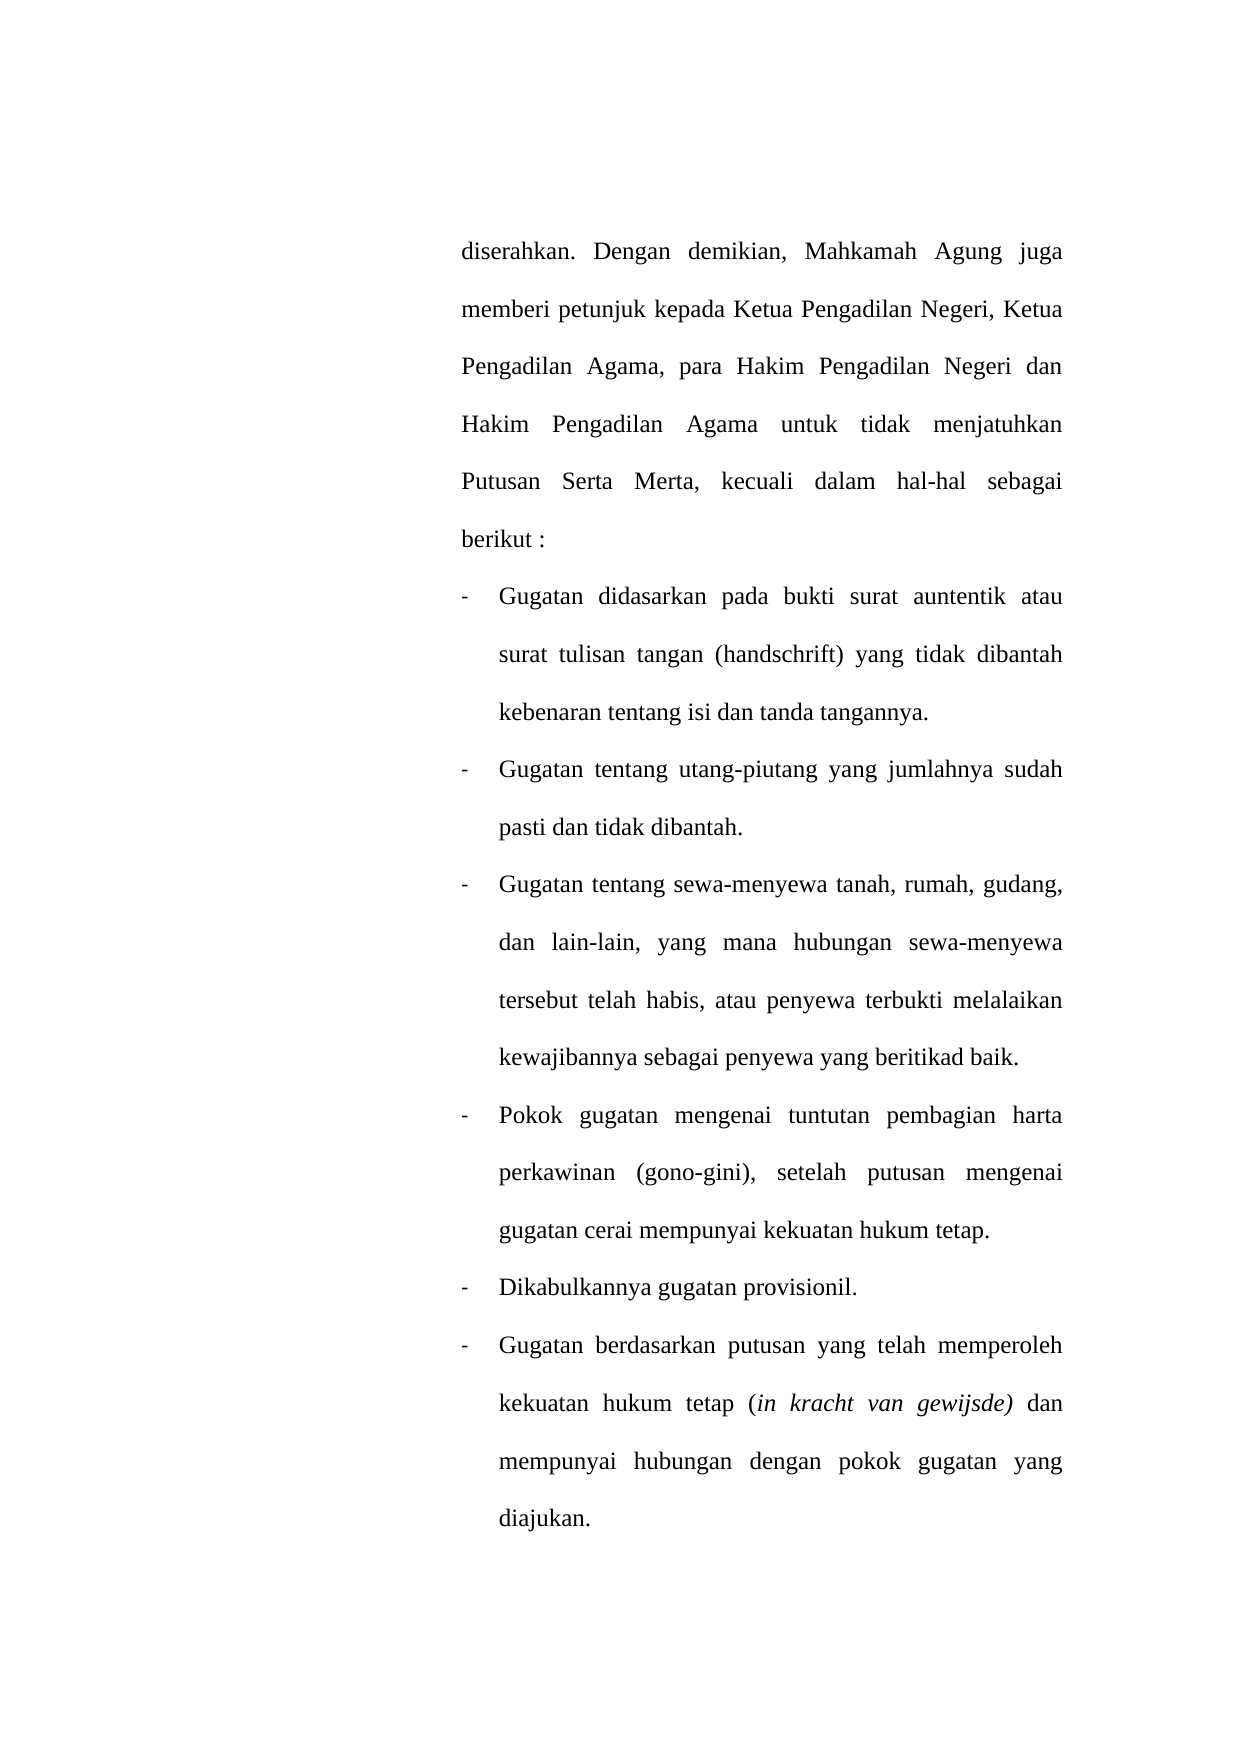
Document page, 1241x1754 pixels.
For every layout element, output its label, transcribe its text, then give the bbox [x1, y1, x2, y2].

list Gugatan tentang sewa-menyewa tanah, rumah, gudang, dan lain-lain, yang mana hubungan sewa-menyewa tersebut telah habis, atau penyewa terbukti melalaikan kewajibannya sebagai penyewa yang beritikad baik. [461, 869, 1063, 1071]
list Dikabulkannya gugatan provisionil. [461, 1272, 1063, 1302]
list Gugatan berdasarkan putusan yang telah memperoleh kekuatan hukum tetap (in kracht van gewijsde) dan mempunyai hubungan dengan pokok gugatan yang diajukan. [461, 1331, 1063, 1532]
list Gugatan didasarkan pada bukti surat auntentik atau surat tulisan tangan (handschrift) yang tidak dibantah kebenaran tentang isi dan tanda tangannya. [461, 581, 1063, 725]
list Pokok gugatan mengenai tuntutan pembagian harta perkawinan (gono-gini), setelah putusan mengenai gugatan cerai mempunyai kekuatan hukum tetap. [461, 1100, 1063, 1244]
list Gugatan tentang utang-piutang yang jumlahnya sudah pasti dan tidak dibantah. [461, 754, 1063, 841]
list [461, 236, 1063, 552]
